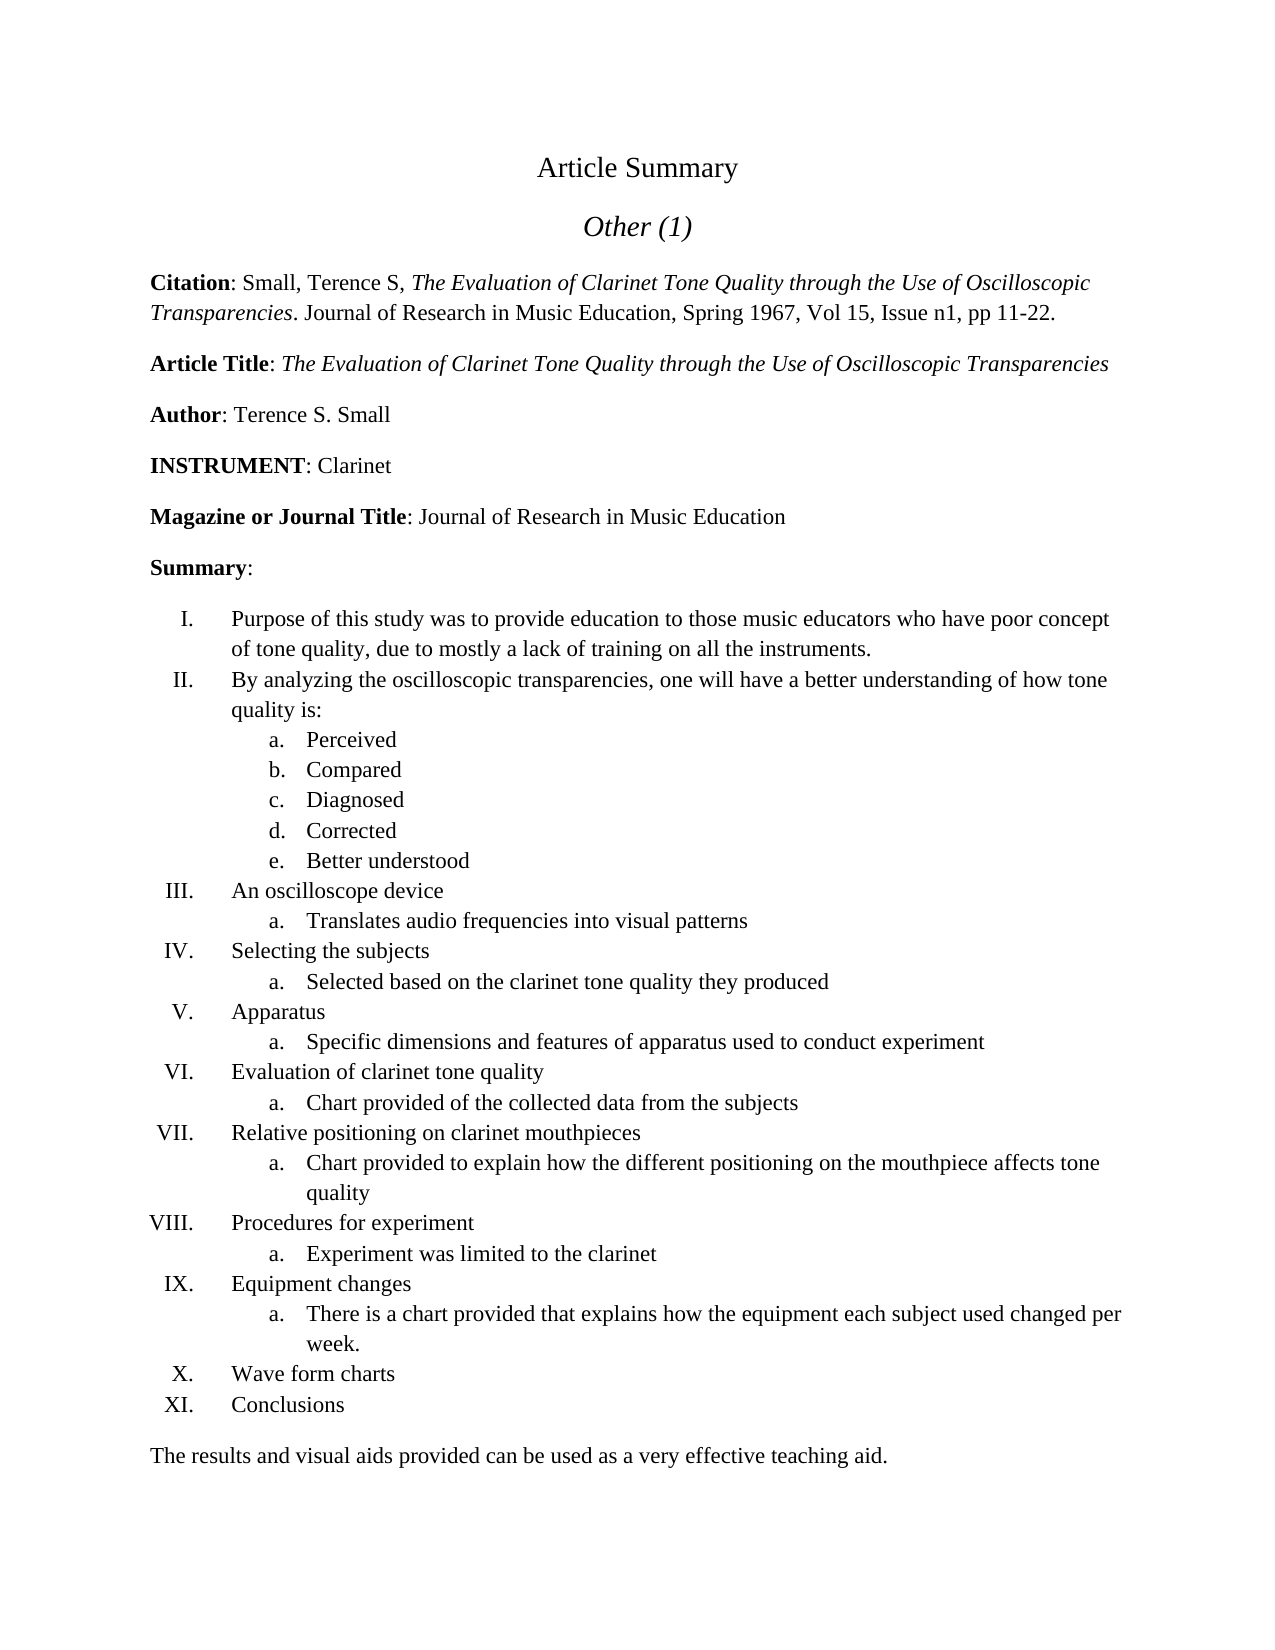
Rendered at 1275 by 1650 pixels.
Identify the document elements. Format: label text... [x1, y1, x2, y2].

list Wave form charts [194, 1360, 1125, 1387]
list Translates audio frequencies into visual patterns [269, 907, 1125, 934]
text Article Title: The Evaluation of Clarinet Tone Quality through the Use of Oscilloscopic Transparencies [150, 350, 1125, 376]
list By analyzing the oscilloscopic transparencies, one will have a better understanding of how tone quality is: [194, 666, 1125, 722]
list Procedures for experiment [194, 1209, 1125, 1236]
list Chart provided of the collected data from the subjects [269, 1088, 1125, 1115]
text The results and visual aids provided can be used as a very effective teaching aid. [150, 1442, 1125, 1468]
list Conclusions [194, 1391, 1125, 1417]
list Chart provided to explain how the different positioning on the mouthpiece affects tone quality [269, 1149, 1125, 1206]
list Experiment was limited to the clarinet [269, 1239, 1125, 1266]
list Specific dimensions and features of apparatus used to conduct experiment [269, 1028, 1125, 1054]
list Apparatus [194, 998, 1125, 1024]
list Purpose of this study was to provide education to those music educators who have poor concept of tone quality, due to mostly a lack of training on all the instruments. [194, 605, 1125, 662]
text Article Summary [150, 150, 1125, 183]
list Selecting the subjects [194, 937, 1125, 964]
list There is a chart provided that explains how the equipment each subject used changed per week. [269, 1300, 1125, 1357]
list Evaluation of clarinet tone quality [194, 1058, 1125, 1085]
list Corrected [269, 817, 1125, 843]
text Summary: [150, 554, 1125, 581]
list An oscilloscope device [194, 877, 1125, 903]
list Equipment changes [194, 1270, 1125, 1296]
text Citation: Small, Terence S, The Evaluation of Clarinet Tone Quality through the Use of Oscilloscopic Transparencies. Journal of Research in Music Education, Spring 1967, Vol 15, Issue n1, pp 11-22. [150, 269, 1125, 325]
list Selected based on the clarinet tone quality they produced [269, 968, 1125, 994]
text Other (1) [150, 209, 1125, 243]
text Magazine or Journal Title: Journal of Research in Music Education [150, 503, 1125, 529]
list Diagnosed [269, 786, 1125, 813]
text Author: Terence S. Small [150, 401, 1125, 427]
list Better understood [269, 847, 1125, 873]
list Compared [269, 756, 1125, 783]
list Perceived [269, 726, 1125, 752]
list Relative positioning on clarinet mouthpieces [194, 1119, 1125, 1145]
text INSTRUMENT: Clarinet [150, 452, 1125, 478]
